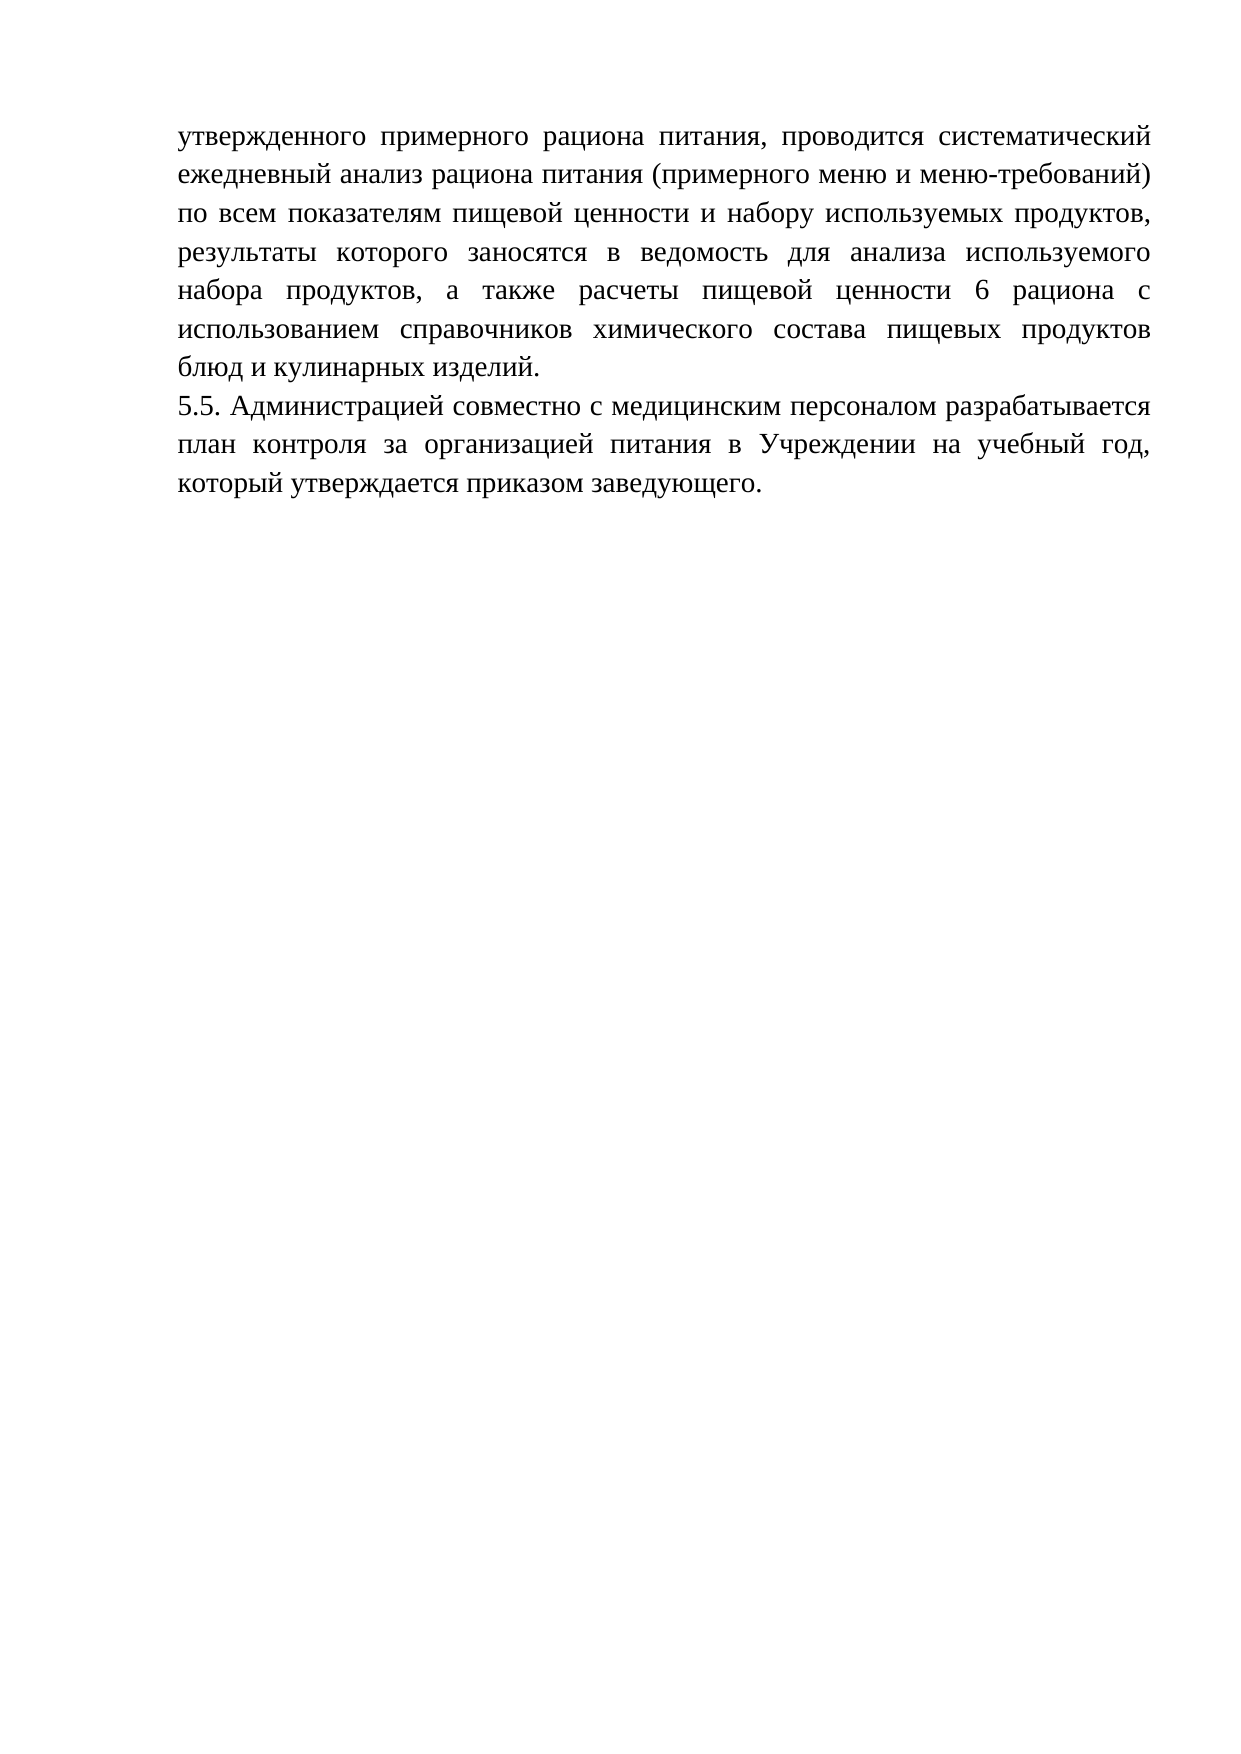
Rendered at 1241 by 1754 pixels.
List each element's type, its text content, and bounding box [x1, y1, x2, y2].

text 5.5. Администрацией совместно с медицинским персоналом разрабатывается план контроля за организацией питания в Учреждении на учебный год, который утверждается приказом заведующего. [177, 388, 1152, 498]
text утвержденного примерного рациона питания, проводится систематический ежедневный анализ рациона питания (примерного меню и меню-требований) по всем показателям пищевой ценности и набору используемых продуктов, результаты которого заносятся в ведомость для анализа используемого набора продуктов, а также расчеты пищевой ценности 6 рациона с использованием справочников химического состава пищевых продуктов блюд и кулинарных изделий. [177, 118, 1152, 383]
